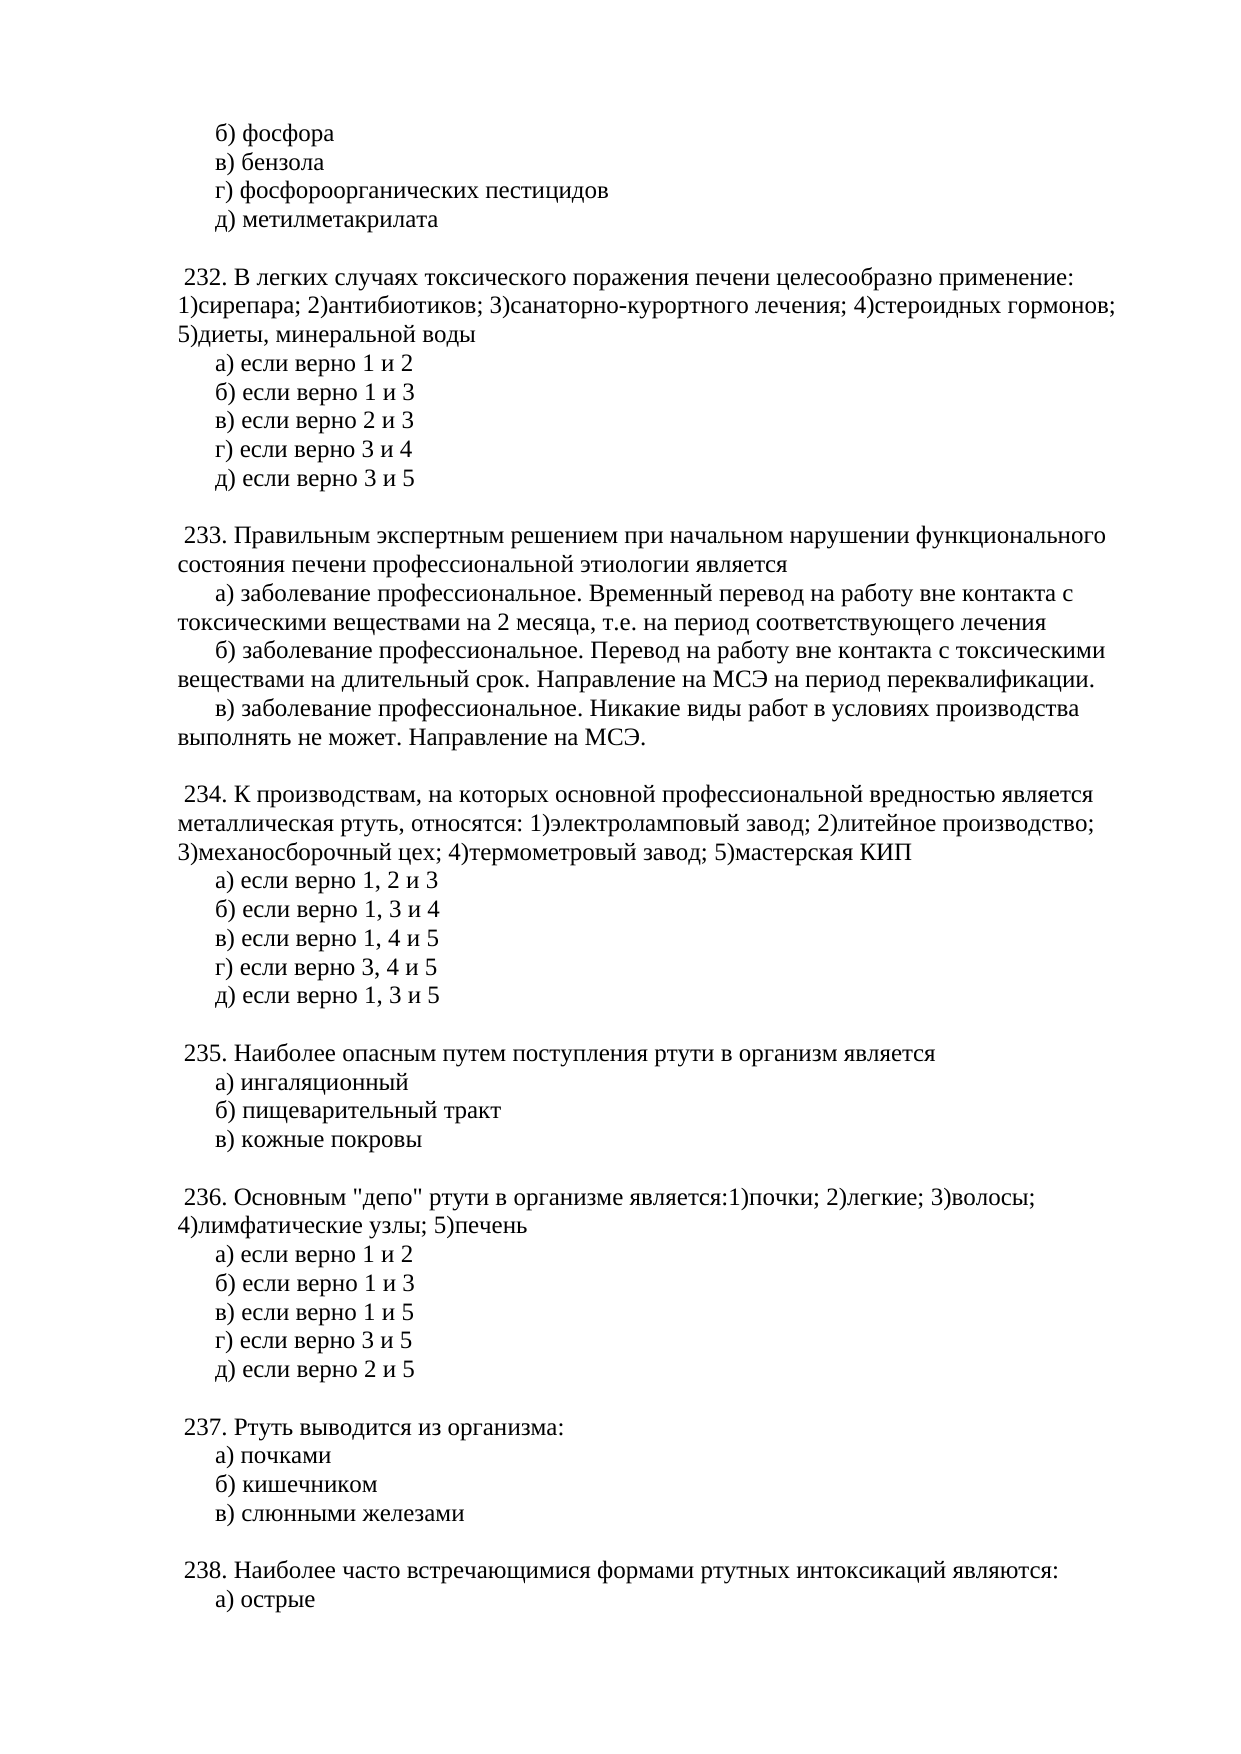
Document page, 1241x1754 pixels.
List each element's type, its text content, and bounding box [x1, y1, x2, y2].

text д) если верно 3 и 5 [177, 463, 1152, 492]
text а) если верно 1 и 2 [177, 1239, 1152, 1268]
text 235. Наиболее опасным путем поступления ртути в организм является [177, 1038, 1152, 1067]
text 236. Основным "депо" ртути в организме является:1)почки; 2)легкие; 3)волосы; 4)лимфатические узлы; 5)печень [177, 1182, 1152, 1239]
text в) если верно 2 и 3 [177, 406, 1152, 434]
text в) кожные покровы [177, 1124, 1152, 1153]
text б) пищеварительный тракт [177, 1096, 1152, 1124]
text б) если верно 1, 3 и 4 [177, 894, 1152, 923]
text 233. Правильным экспертным решением при начальном нарушении функционального состояния печени профессиональной этиологии является [177, 521, 1152, 578]
text 237. Ртуть выводится из организма: [177, 1412, 1152, 1441]
text б) фосфора [177, 118, 1152, 147]
text а) если верно 1, 2 и 3 [177, 866, 1152, 894]
text а) если верно 1 и 2 [177, 348, 1152, 377]
text а) ингаляционный [177, 1067, 1152, 1096]
text в) бензола [177, 147, 1152, 176]
text д) если верно 2 и 5 [177, 1354, 1152, 1383]
text д) если верно 1, 3 и 5 [177, 981, 1152, 1009]
text 238. Наиболее часто встречающимися формами ртутных интоксикаций являются: [177, 1556, 1152, 1584]
text 234. К производствам, на которых основной профессиональной вредностью является металлическая ртуть, относятся: 1)электроламповый завод; 2)литейное производство; 3)механосборочный цех; 4)термометровый завод; 5)мастерская КИП [177, 779, 1152, 866]
text в) если верно 1, 4 и 5 [177, 923, 1152, 952]
text г) если верно 3 и 5 [177, 1326, 1152, 1354]
text в) слюнными железами [177, 1498, 1152, 1527]
text в) если верно 1 и 5 [177, 1297, 1152, 1326]
text г) если верно 3 и 4 [177, 434, 1152, 463]
text а) заболевание профессиональное. Временный перевод на работу вне контакта с токсическими веществами на 2 месяца, т.е. на период соответствующего лечения [177, 578, 1152, 636]
text б) кишечником [177, 1469, 1152, 1498]
text а) почками [177, 1441, 1152, 1469]
text а) острые [177, 1584, 1152, 1613]
text б) если верно 1 и 3 [177, 377, 1152, 406]
text д) метилметакрилата [177, 204, 1152, 233]
text г) если верно 3, 4 и 5 [177, 952, 1152, 981]
text в) заболевание профессиональное. Никакие виды работ в условиях производства выполнять не может. Направление на МСЭ. [177, 693, 1152, 751]
text г) фосфороорганических пестицидов [177, 176, 1152, 204]
text 232. В легких случаях токсического поражения печени целесообразно применение: 1)сирепара; 2)антибиотиков; 3)санаторно-курортного лечения; 4)стероидных гормонов; 5)диеты, минеральной воды [177, 262, 1152, 348]
text б) если верно 1 и 3 [177, 1268, 1152, 1297]
text б) заболевание профессиональное. Перевод на работу вне контакта с токсическими веществами на длительный срок. Направление на МСЭ на период переквалификации. [177, 636, 1152, 693]
